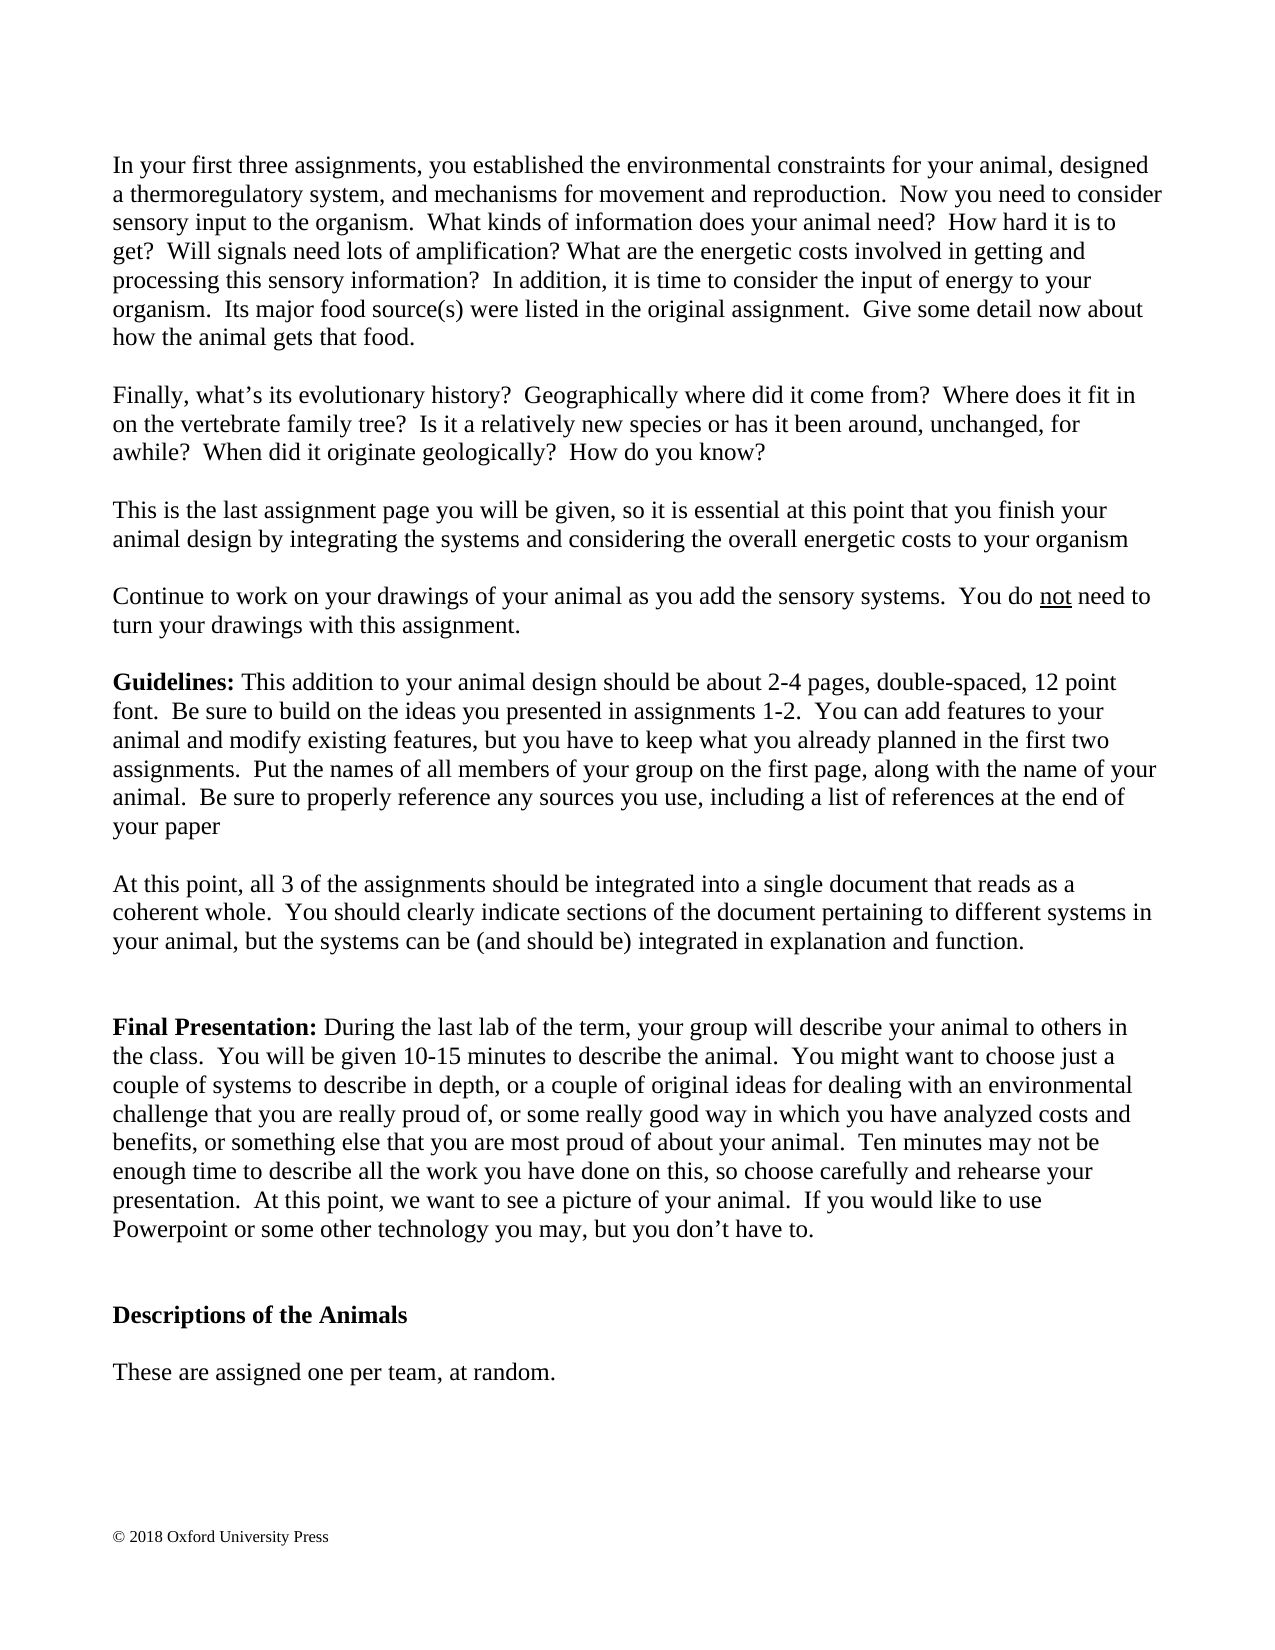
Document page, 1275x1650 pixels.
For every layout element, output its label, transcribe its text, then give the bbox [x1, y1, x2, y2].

text Finally, what’s its evolutionary history? Geographically where did it come from? Where does it fit in on the vertebrate family tree? Is it a relatively new species or has it been around, unchanged, for awhile? When did it originate geologically? How do you know? [112, 380, 1162, 466]
text Continue to work on your drawings of your animal as you add the sensory systems. You do not need to turn your drawings with this assignment. [112, 581, 1162, 639]
text This is the last assignment page you will be given, so it is essential at this point that you finish your animal design by integrating the systems and considering the overall energetic costs to your organism [112, 495, 1162, 552]
text Descriptions of the Animals [112, 1300, 1162, 1329]
text Final Presentation: During the last lab of the term, your group will describe your animal to others in the class. You will be given 10-15 minutes to describe the animal. You might want to choose just a couple of systems to describe in depth, or a couple of original ideas for dealing with an environmental challenge that you are really proud of, or some really good way in which you have analyzed costs and benefits, or something else that you are most proud of about your animal. Ten minutes may not be enough time to describe all the work you have done on this, so choose carefully and rehearse your presentation. At this point, we want to see a picture of your animal. If you would like to use Powerpoint or some other technology you may, but you don’t have to. [112, 1012, 1162, 1242]
text These are assigned one per team, at random. [112, 1357, 1162, 1386]
text Guidelines: This addition to your animal design should be about 2-4 pages, double-spaced, 12 point font. Be sure to build on the ideas you presented in assignments 1-2. You can add features to your animal and modify existing features, but you have to keep what you already planned in the first two assignments. Put the names of all members of your group on the first page, along with the name of your animal. Be sure to properly reference any sources you use, including a list of references at the end of your paper [112, 667, 1162, 840]
text In your first three assignments, you established the environmental constraints for your animal, designed a thermoregulatory system, and mechanisms for movement and reproduction. Now you need to consider sensory input to the organism. What kinds of information does your animal need? How hard it is to get? Will signals need lots of amplification? What are the energetic costs involved in getting and processing this sensory information? In addition, it is time to consider the input of energy to your organism. Its major food source(s) were listed in the original assignment. Give some detail now about how the animal gets that food. [112, 150, 1162, 351]
text At this point, all 3 of the assignments should be integrated into a single document that reads as a coherent whole. You should clearly indicate sections of the document pertaining to different systems in your animal, but the systems can be (and should be) integrated in explanation and function. [112, 869, 1162, 955]
